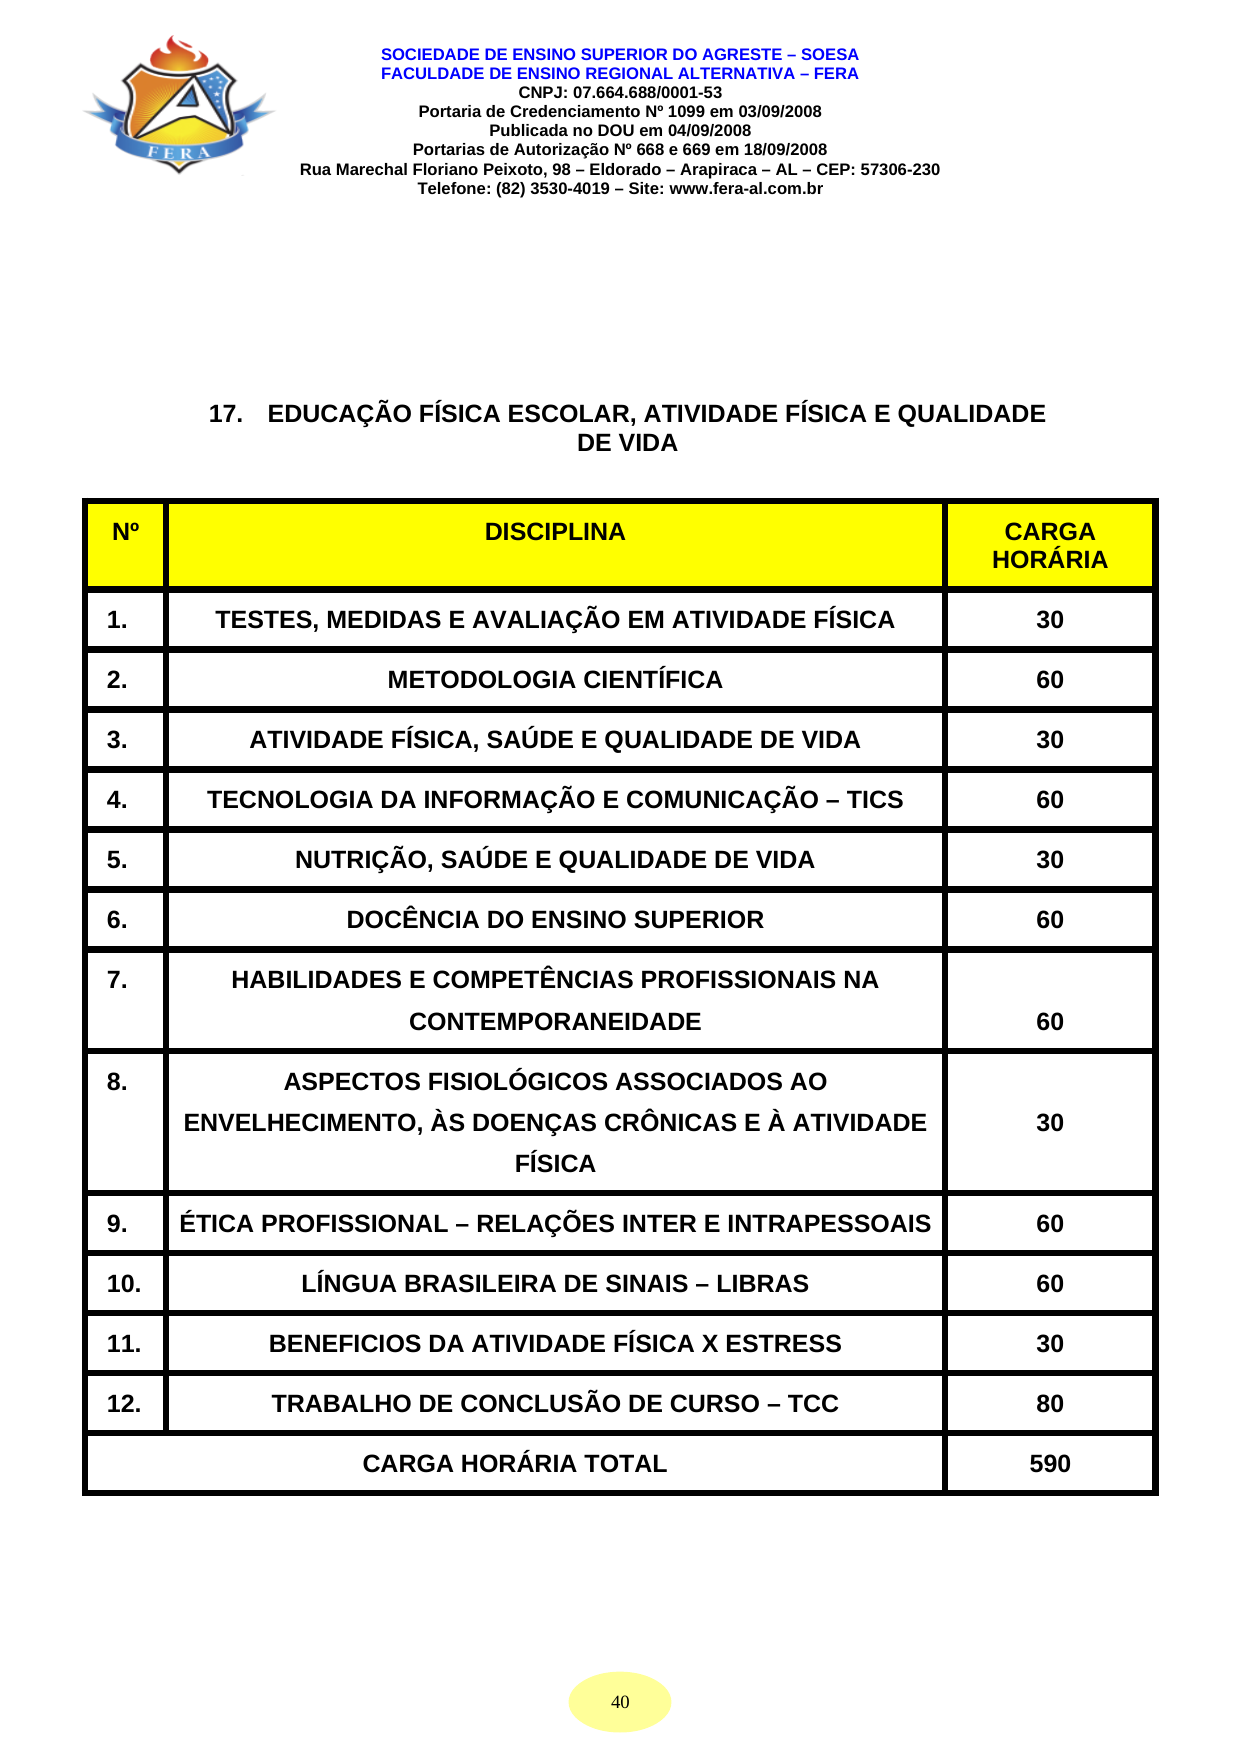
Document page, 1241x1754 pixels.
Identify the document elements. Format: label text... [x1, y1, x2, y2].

table_cell ÉTICA PROFISSIONAL – RELAÇÕES INTER E INTRAPESSOAIS [169, 1196, 942, 1250]
table_cell [88, 953, 163, 1048]
table_cell [88, 1376, 163, 1430]
table_cell 60 [948, 953, 1152, 1048]
table_cell 30 [948, 1316, 1152, 1370]
table_cell ASPECTOS FISIOLÓGICOS ASSOCIADOS AO ENVELHECIMENTO, ÀS DOENÇAS CRÔNICAS E À ATIVIDADE FÍSICA [169, 1054, 942, 1190]
table_cell [88, 1054, 163, 1190]
table_cell 60 [948, 893, 1152, 946]
table_cell LÍNGUA BRASILEIRA DE SINAIS – LIBRAS [169, 1256, 942, 1310]
table_cell [88, 1256, 163, 1310]
table_cell TESTES, MEDIDAS E AVALIAÇÃO EM ATIVIDADE FÍSICA [169, 593, 942, 646]
table_cell [88, 833, 163, 886]
table_cell BENEFICIOS DA ATIVIDADE FÍSICA X ESTRESS [169, 1316, 942, 1370]
table_cell [88, 593, 163, 646]
table_cell 80 [948, 1376, 1152, 1430]
table_cell 60 [948, 1196, 1152, 1250]
table_cell [88, 1196, 163, 1250]
table_cell [88, 893, 163, 946]
picture [82, 35, 278, 176]
table_cell 30 [948, 1054, 1152, 1190]
table_cell 590 [948, 1436, 1152, 1490]
table_header Nº [88, 504, 163, 586]
list EDUCAÇÃO FÍSICA ESCOLAR, ATIVIDADE FÍSICA E QUALIDADE DE VIDA [192, 399, 1063, 456]
table_cell 60 [948, 1256, 1152, 1310]
table_cell ATIVIDADE FÍSICA, SAÚDE E QUALIDADE DE VIDA [169, 713, 942, 766]
table_cell TECNOLOGIA DA INFORMAÇÃO E COMUNICAÇÃO – TICS [169, 773, 942, 826]
table_header CARGA HORÁRIA [948, 504, 1152, 586]
table_cell 30 [948, 713, 1152, 766]
table_cell [88, 653, 163, 706]
table_cell 30 [948, 593, 1152, 646]
table_cell [88, 713, 163, 766]
table_cell [88, 773, 163, 826]
table_cell HABILIDADES E COMPETÊNCIAS PROFISSIONAIS NA CONTEMPORANEIDADE [169, 953, 942, 1048]
table_cell [88, 1316, 163, 1370]
table_cell DOCÊNCIA DO ENSINO SUPERIOR [169, 893, 942, 946]
table_header DISCIPLINA [169, 504, 942, 586]
table_cell 60 [948, 653, 1152, 706]
table_cell CARGA HORÁRIA TOTAL [88, 1436, 942, 1490]
table_cell 60 [948, 773, 1152, 826]
table_cell 30 [948, 833, 1152, 886]
table_cell METODOLOGIA CIENTÍFICA [169, 653, 942, 706]
table_cell TRABALHO DE CONCLUSÃO DE CURSO – TCC [169, 1376, 942, 1430]
table_cell NUTRIÇÃO, SAÚDE E QUALIDADE DE VIDA [169, 833, 942, 886]
